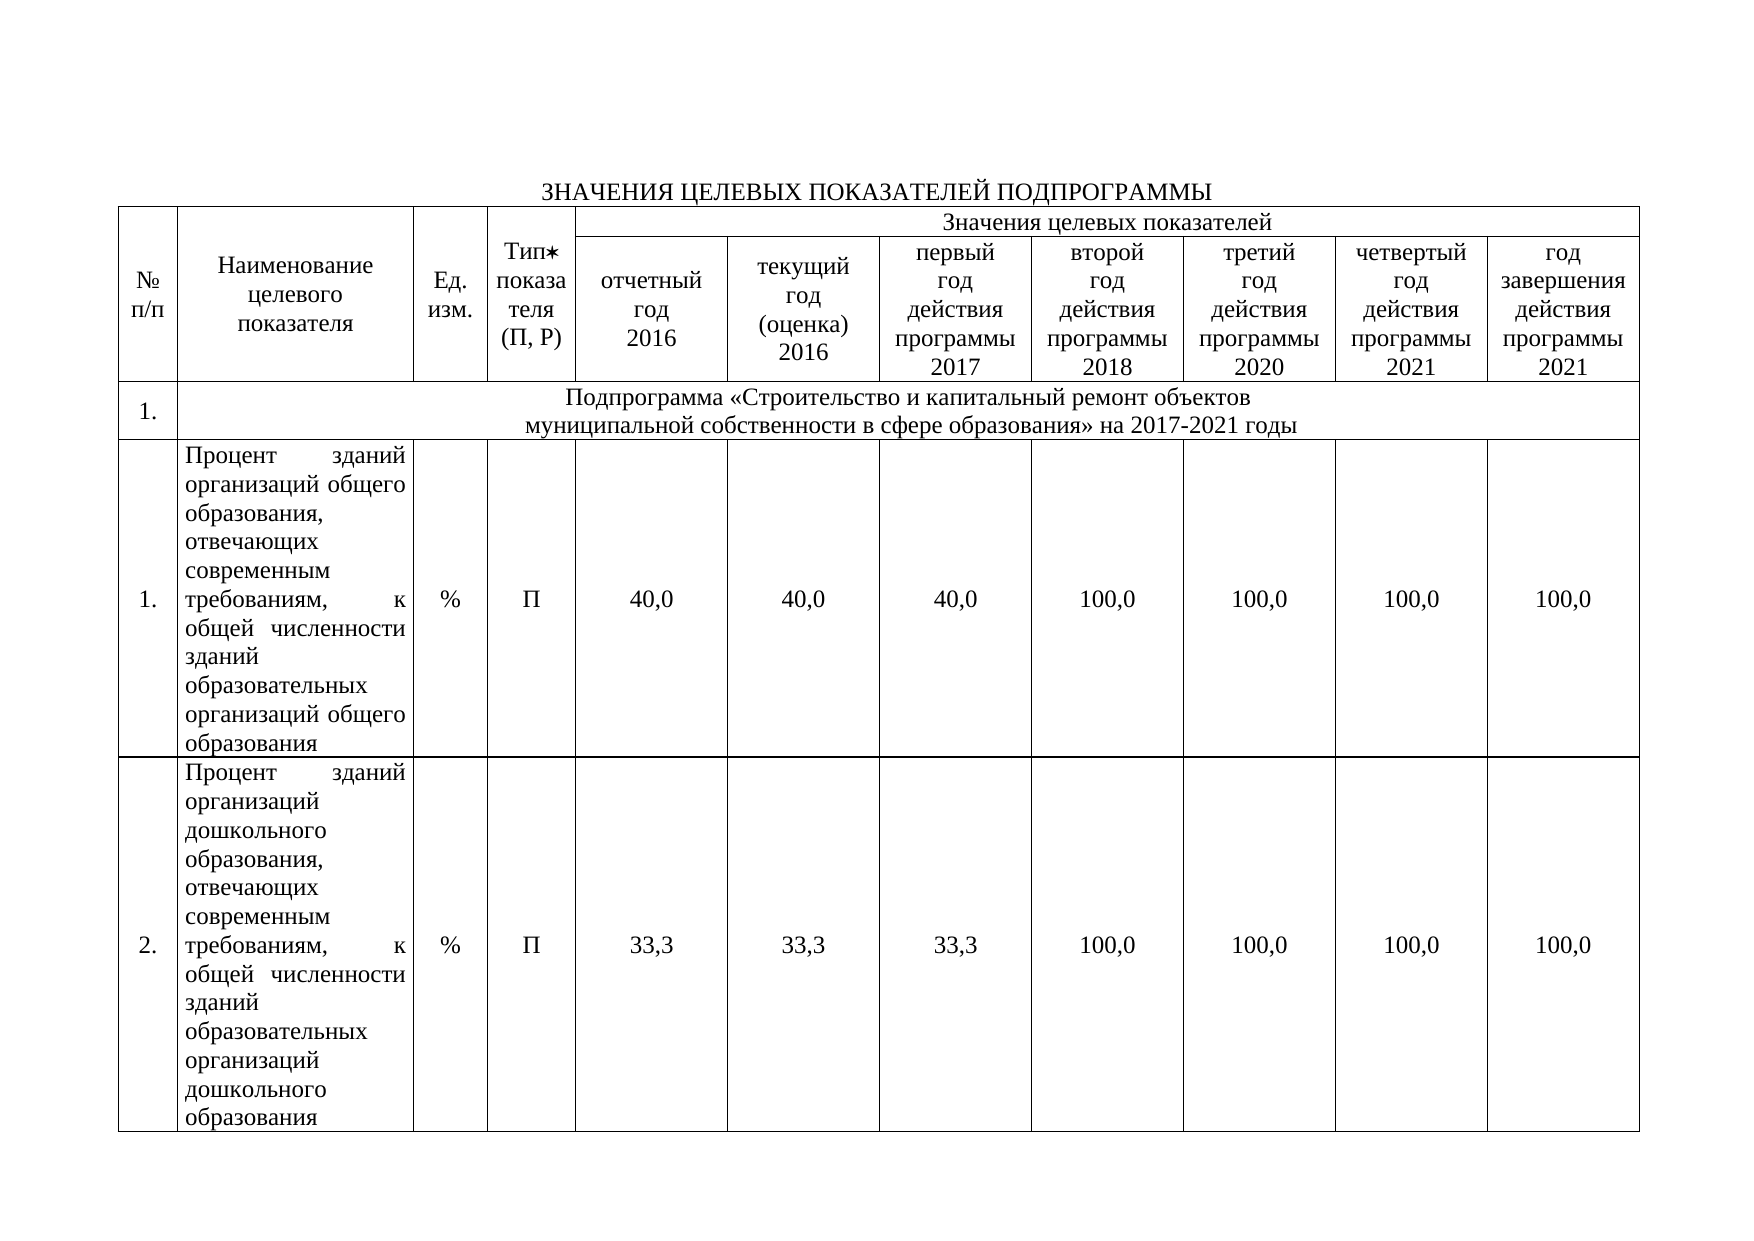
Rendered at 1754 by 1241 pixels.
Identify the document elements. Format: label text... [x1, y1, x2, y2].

table_cell 1. [119, 440, 177, 756]
table_cell третий год действия программы 2020 [1184, 237, 1335, 381]
table_header № п/п [119, 207, 177, 381]
table_cell % [414, 758, 487, 1131]
table_cell П [488, 758, 575, 1131]
text ЗНАЧЕНИЯ ЦЕЛЕВЫХ ПОКАЗАТЕЛЕЙ ПОДПРОГРАММЫ [118, 177, 1636, 206]
table_cell год завершения действия программы 2021 [1488, 237, 1639, 381]
table_cell 100,0 [1488, 758, 1639, 1131]
table_cell 2. [119, 758, 177, 1131]
table_cell 33,3 [728, 758, 879, 1131]
table_cell 1. [119, 382, 177, 439]
table_cell 100,0 [1184, 758, 1335, 1131]
table_cell 40,0 [728, 440, 879, 756]
table_cell 100,0 [1488, 440, 1639, 756]
table_cell первый год действия программы 2017 [880, 237, 1031, 381]
table_cell 100,0 [1032, 440, 1183, 756]
table_cell 100,0 [1336, 440, 1487, 756]
table_cell 100,0 [1336, 758, 1487, 1131]
table_cell % [414, 440, 487, 756]
table_cell 40,0 [880, 440, 1031, 756]
table_header Значения целевых показателей [576, 207, 1639, 236]
table_cell текущий год (оценка) 2016 [728, 237, 879, 381]
table_header Тип показателя (П, Р) [488, 207, 575, 381]
table_cell 100,0 [1032, 758, 1183, 1131]
table_cell Подпрограмма «Строительство и капитальный ремонт объектов муниципальной собственности в сфере образования» на 2017-2021 годы [178, 382, 1639, 439]
table_cell второй год действия программы 2018 [1032, 237, 1183, 381]
table_cell П [488, 440, 575, 756]
table_cell 33,3 [880, 758, 1031, 1131]
table_cell четвертый год действия программы 2021 [1336, 237, 1487, 381]
table_cell отчетный год 2016 [576, 237, 727, 381]
table_cell Процент зданий организаций дошкольного образования, отвечающих современным требованиям, к общей численности зданий образовательных организаций дошкольного образования [178, 758, 413, 1131]
table_cell 40,0 [576, 440, 727, 756]
table_header Ед. изм. [414, 207, 487, 381]
table_cell 33,3 [576, 758, 727, 1131]
table_header Наименование целевого показателя [178, 207, 413, 381]
table_cell Процент зданий организаций общего образования, отвечающих современным требованиям, к общей численности зданий образовательных организаций общего образования [178, 440, 413, 756]
table_cell 100,0 [1184, 440, 1335, 756]
